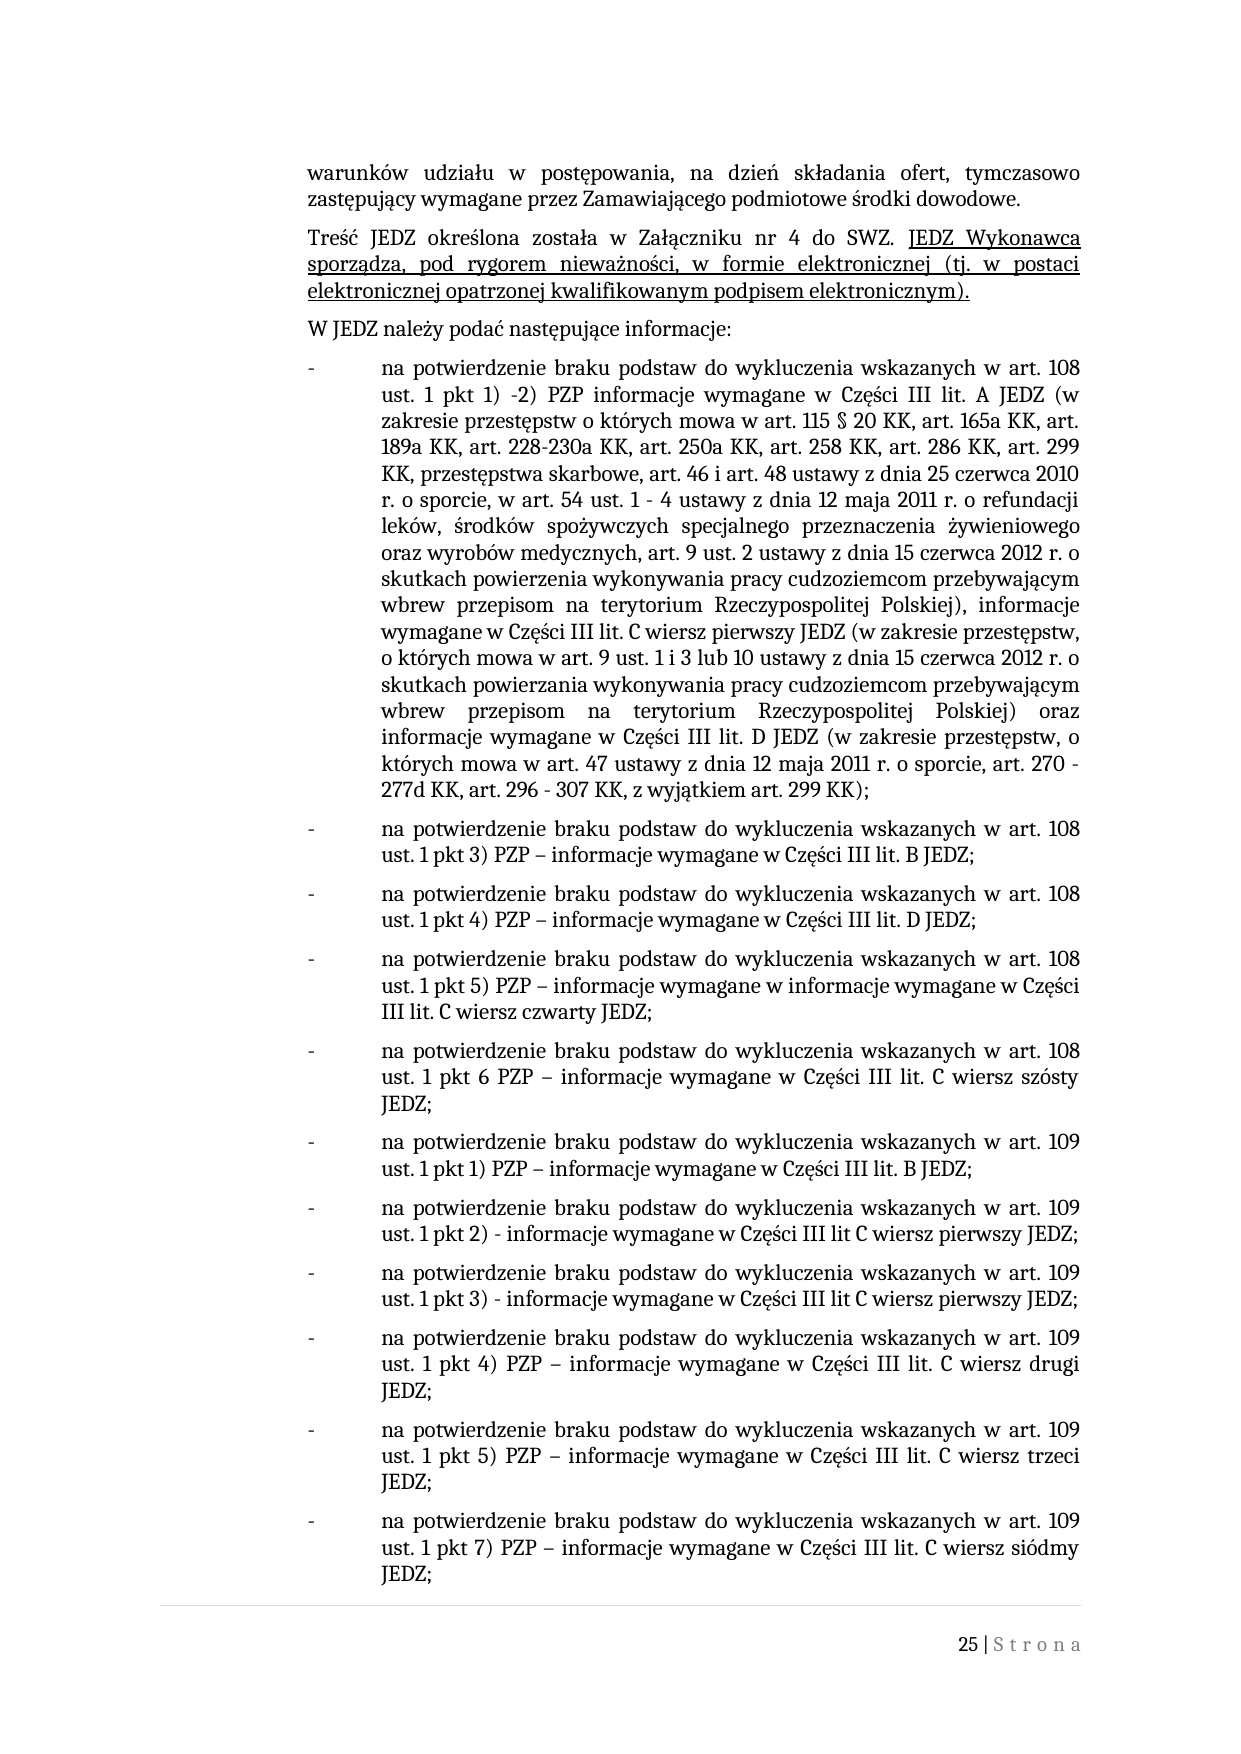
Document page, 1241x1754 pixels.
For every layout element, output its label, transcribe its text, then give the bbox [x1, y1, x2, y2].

text - na potwierdzenie braku podstaw do wykluczenia wskazanych w art. 108 ust. 1 pkt 6 PZP – informacje wymagane w Części III lit. C wiersz szósty JEDZ; [307, 1038, 1081, 1117]
text - na potwierdzenie braku podstaw do wykluczenia wskazanych w art. 109 ust. 1 pkt 7) PZP – informacje wymagane w Części III lit. C wiersz siódmy JEDZ; [307, 1508, 1081, 1587]
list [234, 159, 1081, 212]
text W JEDZ należy podać następujące informacje: [307, 316, 1081, 343]
text - na potwierdzenie braku podstaw do wykluczenia wskazanych w art. 108 ust. 1 pkt 4) PZP – informacje wymagane w Części III lit. D JEDZ; [307, 881, 1081, 933]
list Treść JEDZ określona została w Załączniku nr 4 do SWZ. JEDZ Wykonawca sporządza, pod rygorem nieważności, w formie elektronicznej (tj. w postaci elektronicznej opatrzonej kwalifikowanym podpisem elektronicznym). [307, 225, 1081, 304]
text - na potwierdzenie braku podstaw do wykluczenia wskazanych w art. 108 ust. 1 pkt 3) PZP – informacje wymagane w Części III lit. B JEDZ; [307, 816, 1081, 868]
text - na potwierdzenie braku podstaw do wykluczenia wskazanych w art. 108 ust. 1 pkt 1) -2) PZP informacje wymagane w Części III lit. A JEDZ (w zakresie przestępstw o których mowa w art. 115 § 20 KK, art. 165a KK, art. 189a KK, art. 228-230a KK, art. 250a KK, art. 258 KK, art. 286 KK, art. 299 KK, przestępstwa skarbowe, art. 46 i art. 48 ustawy z dnia 25 czerwca 2010 r. o sporcie, w art. 54 ust. 1 - 4 ustawy z dnia 12 maja 2011 r. o refundacji leków, środków spożywczych specjalnego przeznaczenia żywieniowego oraz wyrobów medycznych, art. 9 ust. 2 ustawy z dnia 15 czerwca 2012 r. o skutkach powierzenia wykonywania pracy cudzoziemcom przebywającym wbrew przepisom na terytorium Rzeczypospolitej Polskiej), informacje wymagane w Części III lit. C wiersz pierwszy JEDZ (w zakresie przestępstw, o których mowa w art. 9 ust. 1 i 3 lub 10 ustawy z dnia 15 czerwca 2012 r. o skutkach powierzania wykonywania pracy cudzoziemcom przebywającym wbrew przepisom na terytorium Rzeczypospolitej Polskiej) oraz informacje wymagane w Części III lit. D JEDZ (w zakresie przestępstw, o których mowa w art. 47 ustawy z dnia 12 maja 2011 r. o sporcie, art. 270 - 277d KK, art. 296 - 307 KK, z wyjątkiem art. 299 KK); [307, 355, 1081, 803]
text - na potwierdzenie braku podstaw do wykluczenia wskazanych w art. 109 ust. 1 pkt 4) PZP – informacje wymagane w Części III lit. C wiersz drugi JEDZ; [307, 1325, 1081, 1404]
text - na potwierdzenie braku podstaw do wykluczenia wskazanych w art. 109 ust. 1 pkt 3) - informacje wymagane w Części III lit C wiersz pierwszy JEDZ; [307, 1259, 1081, 1312]
text - na potwierdzenie braku podstaw do wykluczenia wskazanych w art. 108 ust. 1 pkt 5) PZP – informacje wymagane w informacje wymagane w Części III lit. C wiersz czwarty JEDZ; [307, 946, 1081, 1025]
text - na potwierdzenie braku podstaw do wykluczenia wskazanych w art. 109 ust. 1 pkt 1) PZP – informacje wymagane w Części III lit. B JEDZ; [307, 1129, 1081, 1182]
text - na potwierdzenie braku podstaw do wykluczenia wskazanych w art. 109 ust. 1 pkt 2) - informacje wymagane w Części III lit C wiersz pierwszy JEDZ; [307, 1194, 1081, 1247]
text - na potwierdzenie braku podstaw do wykluczenia wskazanych w art. 109 ust. 1 pkt 5) PZP – informacje wymagane w Części III lit. C wiersz trzeci JEDZ; [307, 1416, 1081, 1495]
